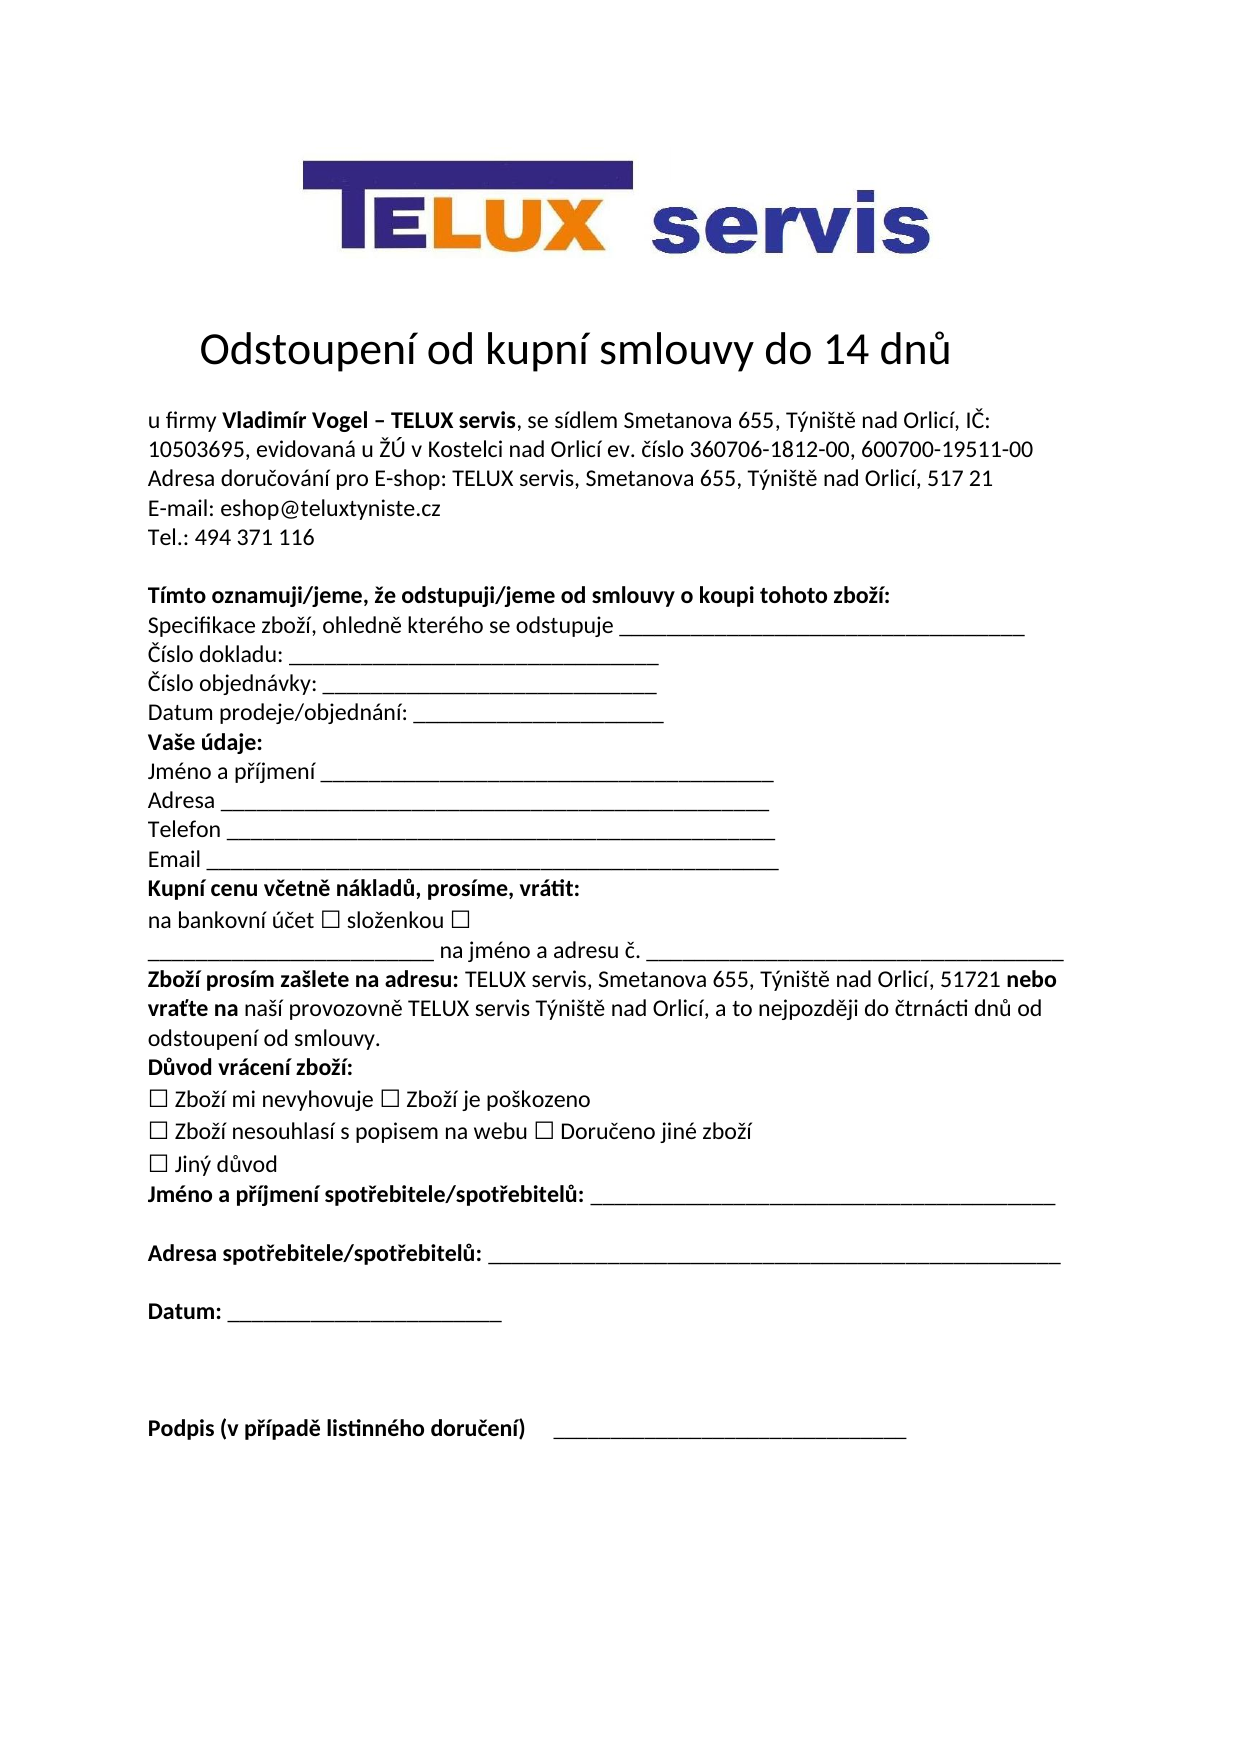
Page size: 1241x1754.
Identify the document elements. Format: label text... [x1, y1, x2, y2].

text ☐ Jiný důvod [148, 1147, 1093, 1179]
text Adresa spotřebitele/spotřebitelů: ________________________________________________ [148, 1238, 1093, 1267]
text Specifikace zboží, ohledně kterého se odstupuje __________________________________ [148, 610, 1093, 639]
text Kupní cenu včetně nákladů, prosíme, vrátit: [148, 873, 1093, 902]
text Adresa ______________________________________________ [148, 785, 1093, 814]
text Datum prodeje/objednání: _____________________ [148, 697, 1093, 727]
text Datum: _______________________ [148, 1296, 1093, 1326]
text u firmy Vladimír Vogel – TELUX servis, se sídlem Smetanova 655, Týniště nad Orlicí, IČ: 10503695, evidovaná u ŽÚ v Kostelci nad Orlicí ev. číslo 360706-1812-00, 600700-19511-00 [148, 405, 1093, 463]
text Jméno a příjmení spotřebitele/spotřebitelů: _______________________________________ [148, 1179, 1093, 1208]
text Email ________________________________________________ [148, 844, 1093, 873]
text Telefon ______________________________________________ [148, 814, 1093, 844]
text Vaše údaje: [148, 727, 1093, 756]
text Podpis (v případě listinného doručení) _______________________________ [148, 1413, 1093, 1443]
text Tel.: 494 371 116 [148, 522, 1093, 551]
text ☐ Zboží mi nevyhovuje ☐ Zboží je poškozeno [148, 1081, 1093, 1114]
text ________________________ na jméno a adresu č. ___________________________________ [148, 935, 1093, 964]
text Jméno a příjmení ______________________________________ [148, 756, 1093, 785]
picture [292, 147, 948, 259]
text Důvod vrácení zboží: [148, 1052, 1093, 1081]
text Číslo objednávky: ____________________________ [148, 668, 1093, 697]
text Odstoupení od kupní smlouvy do 14 dnů [148, 319, 1093, 376]
text E-mail: eshop@teluxtyniste.cz [148, 493, 1093, 522]
text Tímto oznamuji/jeme, že odstupuji/jeme od smlouvy o koupi tohoto zboží: [148, 580, 1093, 610]
text Adresa doručování pro E-shop: TELUX servis, Smetanova 655, Týniště nad Orlicí, 517 21 [148, 463, 1093, 493]
text Zboží prosím zašlete na adresu: TELUX servis, Smetanova 655, Týniště nad Orlicí, 51721 nebo vraťte na naší provozovně TELUX servis Týniště nad Orlicí, a to nejpozději do čtrnácti dnů od odstoupení od smlouvy. [148, 964, 1093, 1052]
text na bankovní účet ☐ složenkou ☐ [148, 902, 1093, 935]
text Číslo dokladu: _______________________________ [148, 639, 1093, 668]
text ☐ Zboží nesouhlasí s popisem na webu ☐ Doručeno jiné zboží [148, 1114, 1093, 1147]
